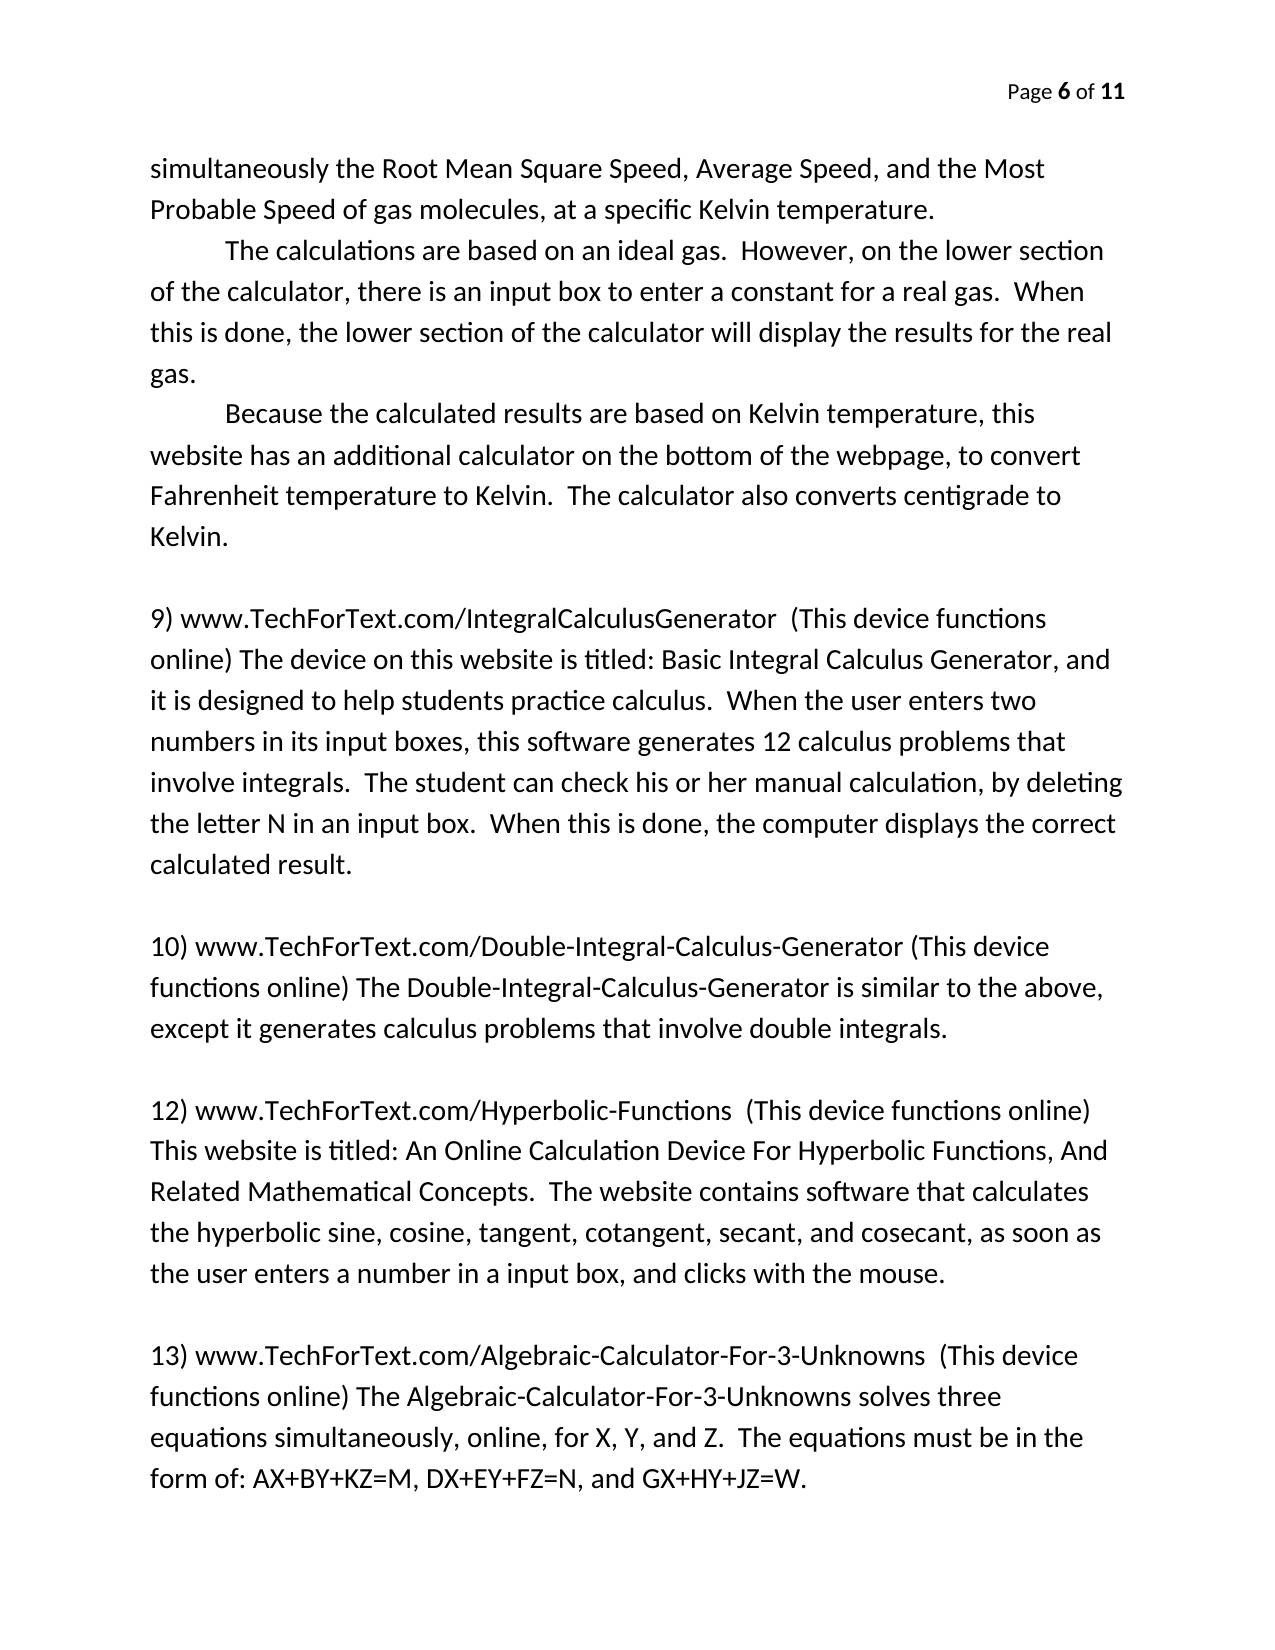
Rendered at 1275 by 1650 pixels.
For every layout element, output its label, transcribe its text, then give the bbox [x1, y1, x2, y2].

text 9) www.TechForText.com/IntegralCalculusGenerator (This device functions online) The device on this website is titled: Basic Integral Calculus Generator, and it is designed to help students practice calculus. When the user enters two numbers in its input boxes, this software generates 12 calculus problems that involve integrals. The student can check his or her manual calculation, by deleting the letter N in an input box. When this is done, the computer displays the correct calculated result. [150, 600, 1125, 882]
text The calculations are based on an ideal gas. However, on the lower section of the calculator, there is an input box to enter a constant for a real gas. When this is done, the lower section of the calculator will display the results for the real gas. [150, 232, 1125, 390]
text 13) www.TechForText.com/Algebraic-Calculator-For-3-Unknowns (This device functions online) The Algebraic-Calculator-For-3-Unknowns solves three equations simultaneously, online, for X, Y, and Z. The equations must be in the form of: AX+BY+KZ=M, DX+EY+FZ=N, and GX+HY+JZ=W. [150, 1337, 1125, 1496]
text 12) www.TechForText.com/Hyperbolic-Functions (This device functions online) This website is titled: An Online Calculation Device For Hyperbolic Functions, And Related Mathematical Concepts. The website contains software that calculates the hyperbolic sine, cosine, tangent, cotangent, secant, and cosecant, as soon as the user enters a number in a input box, and clicks with the mouse. [150, 1092, 1125, 1291]
text 10) www.TechForText.com/Double-Integral-Calculus-Generator (This device functions online) The Double-Integral-Calculus-Generator is similar to the above, except it generates calculus problems that involve double integrals. [150, 928, 1125, 1045]
text Because the calculated results are based on Kelvin temperature, this website has an additional calculator on the bottom of the webpage, to convert Fahrenheit temperature to Kelvin. The calculator also converts centigrade to Kelvin. [150, 396, 1125, 554]
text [150, 150, 1125, 227]
